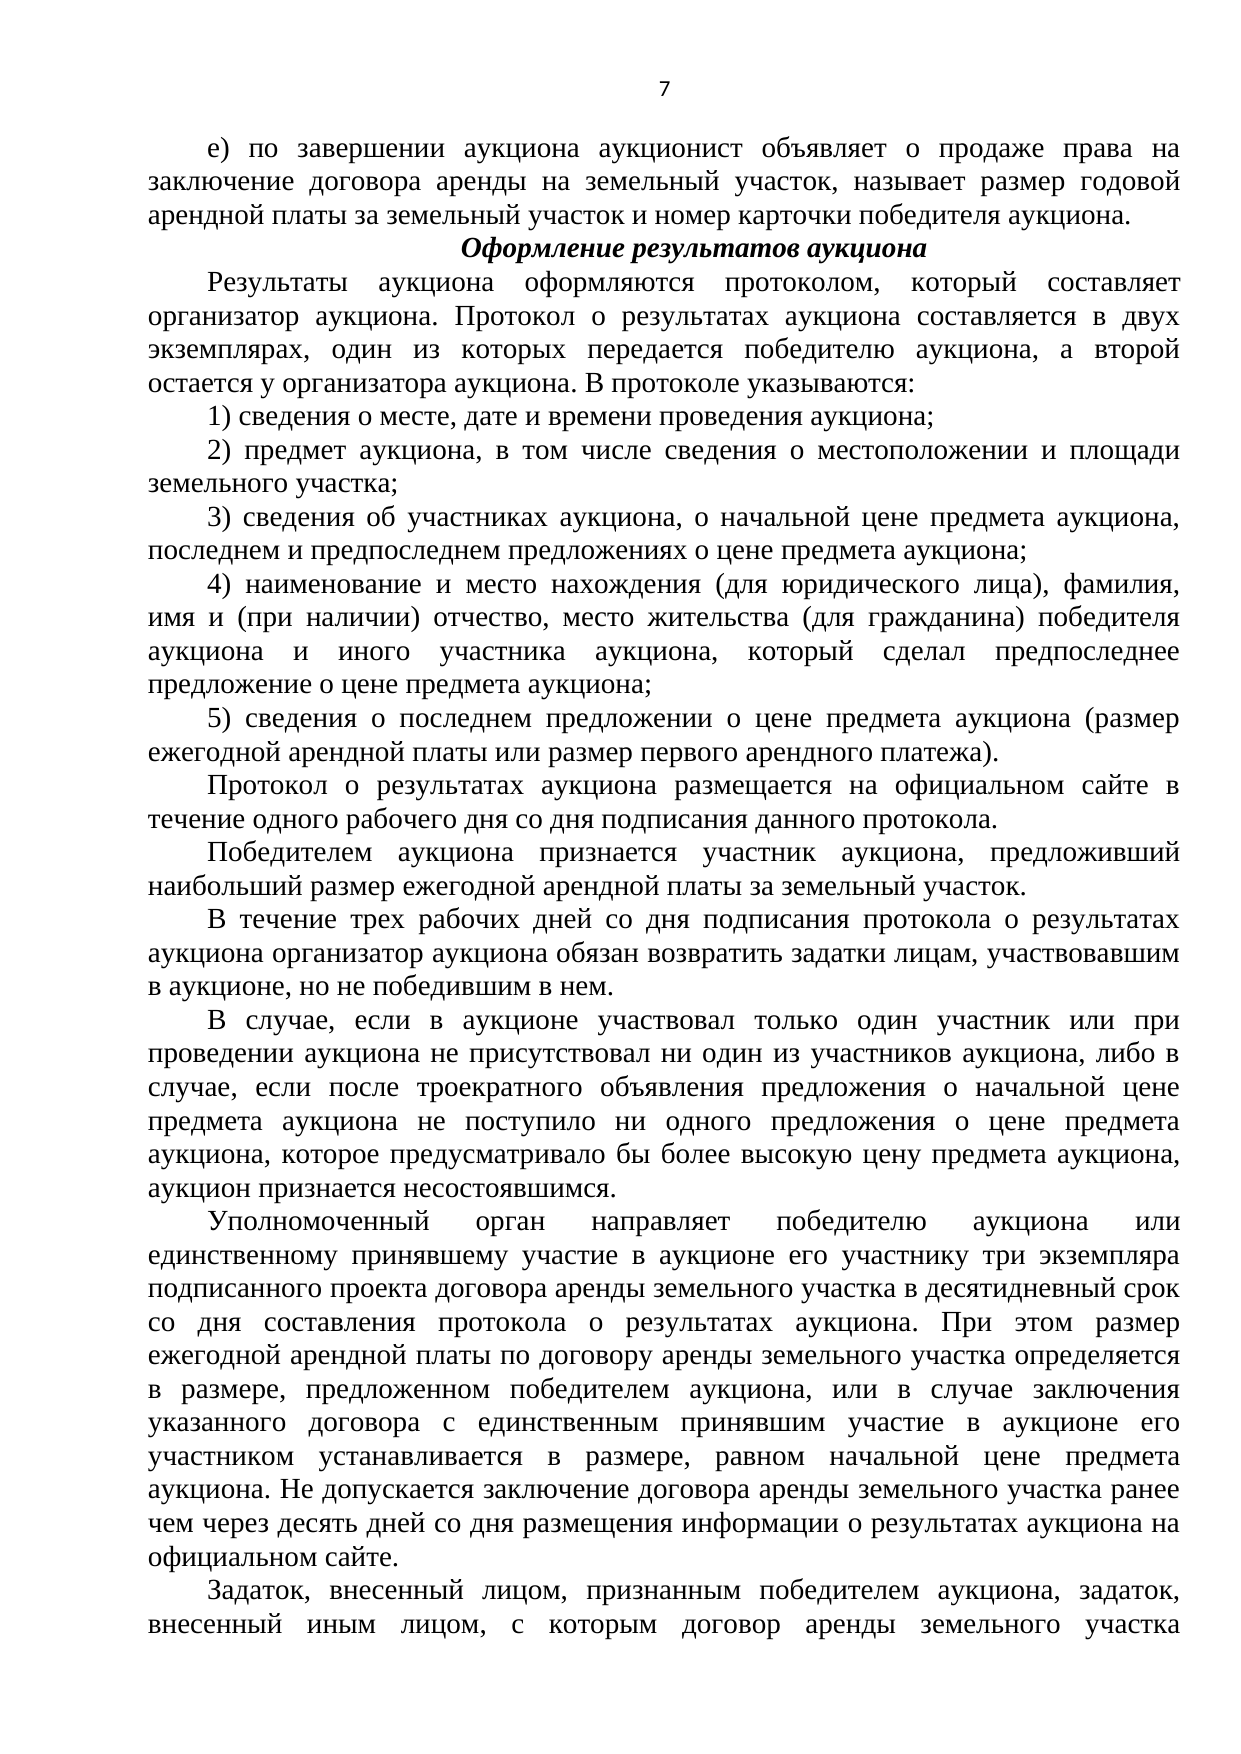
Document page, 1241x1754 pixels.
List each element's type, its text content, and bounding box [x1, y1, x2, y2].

text 3) сведения об участниках аукциона, о начальной цене предмета аукциона, последнем и предпоследнем предложениях о цене предмета аукциона; [148, 499, 1181, 566]
text Уполномоченный орган направляет победителю аукциона или единственному принявшему участие в аукционе его участнику три экземпляра подписанного проекта договора аренды земельного участка в десятидневный срок со дня составления протокола о результатах аукциона. При этом размер ежегодной арендной платы по договору аренды земельного участка определяется в размере, предложенном победителем аукциона, или в случае заключения указанного договора с единственным принявшим участие в аукционе его участником устанавливается в размере, равном начальной цене предмета аукциона. Не допускается заключение договора аренды земельного участка ранее чем через десять дней со дня размещения информации о результатах аукциона на официальном сайте. [148, 1203, 1181, 1572]
text е) по завершении аукциона аукционист объявляет о продаже права на заключение договора аренды на земельный участок, называет размер годовой арендной платы за земельный участок и номер карточки победителя аукциона. [148, 130, 1181, 231]
text 1) сведения о месте, дате и времени проведения аукциона; [148, 398, 1181, 432]
text Протокол о результатах аукциона размещается на официальном сайте в течение одного рабочего дня со дня подписания данного протокола. [148, 767, 1181, 834]
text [148, 1572, 1181, 1639]
text 5) сведения о последнем предложении о цене предмета аукциона (размер ежегодной арендной платы или размер первого арендного платежа). [148, 700, 1181, 767]
text В течение трех рабочих дней со дня подписания протокола о результатах аукциона организатор аукциона обязан возвратить задатки лицам, участвовавшим в аукционе, но не победившим в нем. [148, 901, 1181, 1002]
text Победителем аукциона признается участник аукциона, предложивший наибольший размер ежегодной арендной платы за земельный участок. [148, 834, 1181, 901]
text Оформление результатов аукциона [148, 231, 1181, 264]
text 4) наименование и место нахождения (для юридического лица), фамилия, имя и (при наличии) отчество, место жительства (для гражданина) победителя аукциона и иного участника аукциона, который сделал предпоследнее предложение о цене предмета аукциона; [148, 566, 1181, 700]
text 2) предмет аукциона, в том числе сведения о местоположении и площади земельного участка; [148, 432, 1181, 499]
text Результаты аукциона оформляются протоколом, который составляет организатор аукциона. Протокол о результатах аукциона составляется в двух экземплярах, один из которых передается победителю аукциона, а второй остается у организатора аукциона. В протоколе указываются: [148, 264, 1181, 398]
text В случае, если в аукционе участвовал только один участник или при проведении аукциона не присутствовал ни один из участников аукциона, либо в случае, если после троекратного объявления предложения о начальной цене предмета аукциона не поступило ни одного предложения о цене предмета аукциона, которое предусматривало бы более высокую цену предмета аукциона, аукцион признается несостоявшимся. [148, 1002, 1181, 1203]
